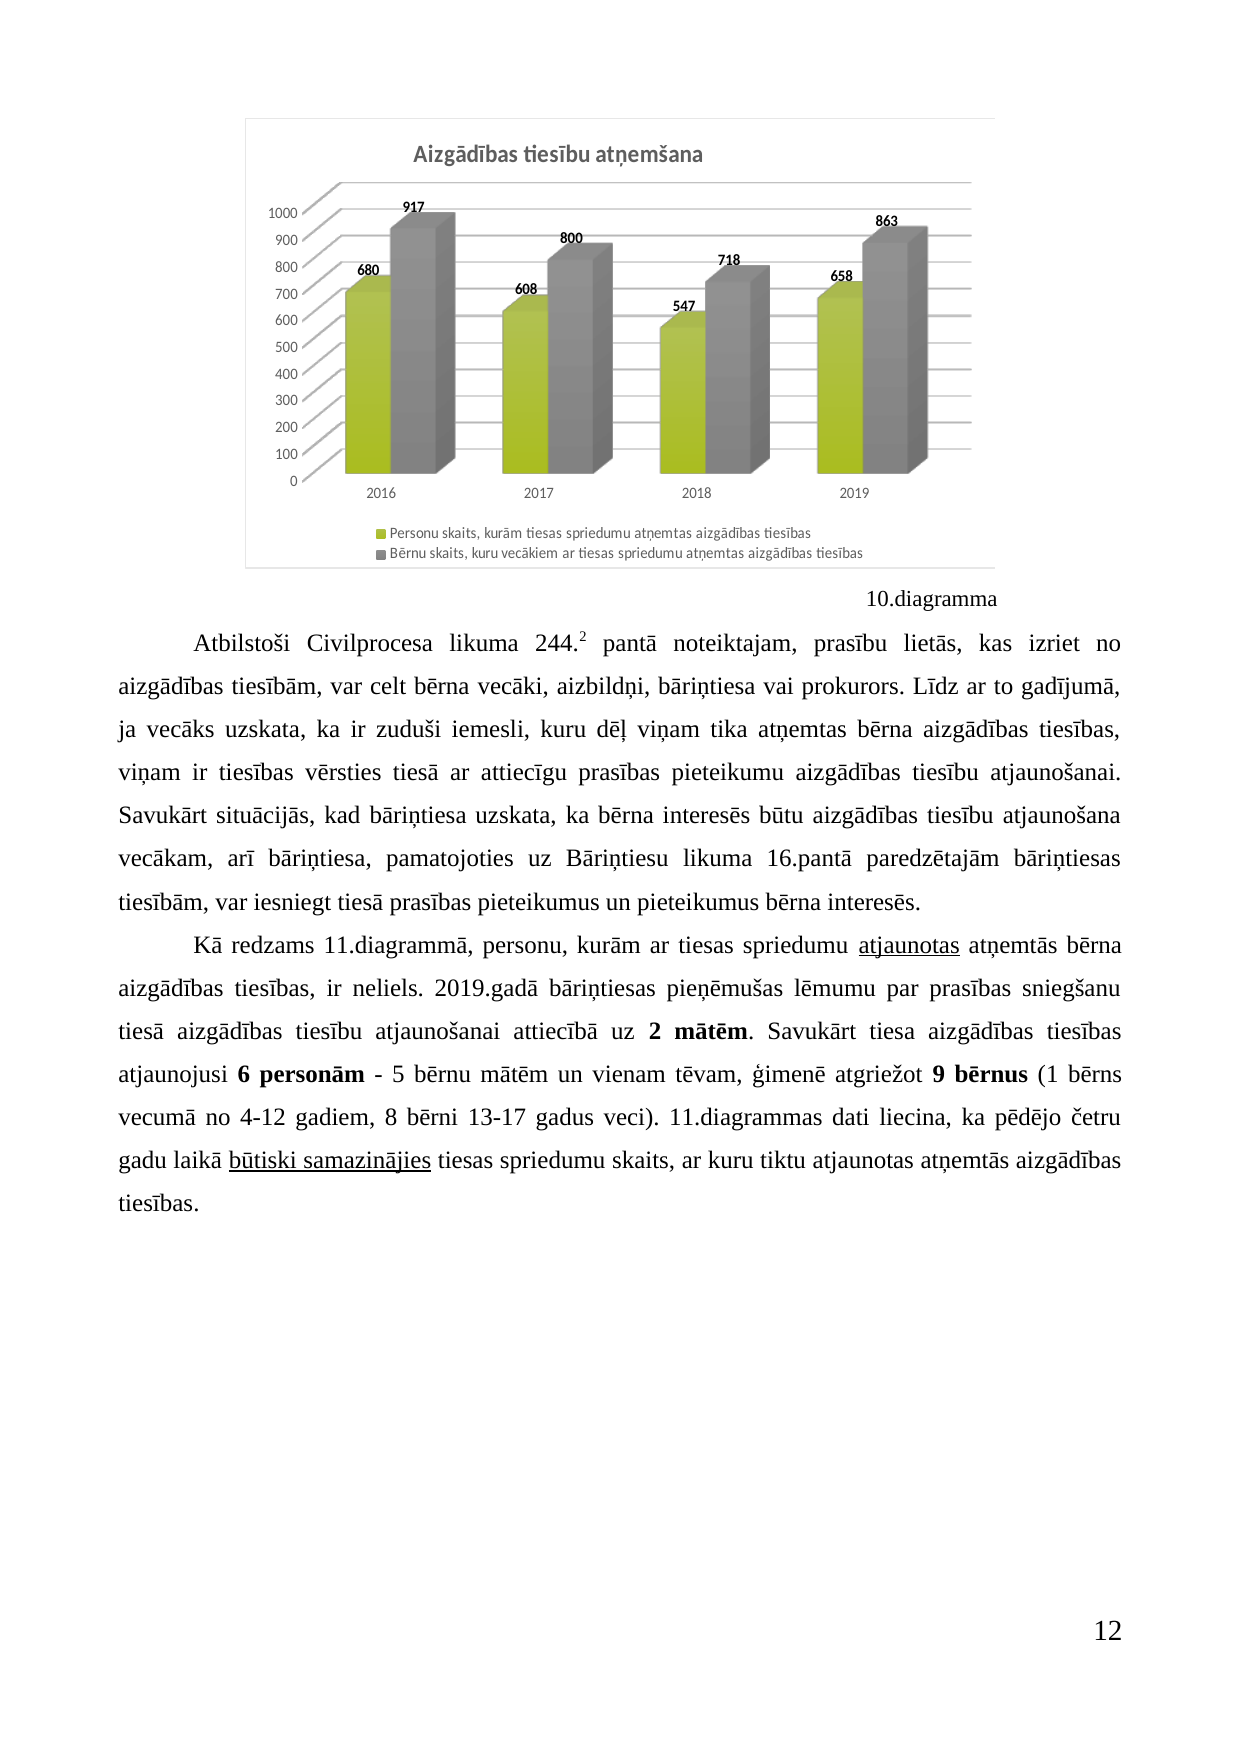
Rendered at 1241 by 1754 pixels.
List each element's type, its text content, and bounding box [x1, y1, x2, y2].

text 10.diagramma [643, 585, 1122, 611]
text Atbilstoši Civilprocesa likuma 244.2 pantā noteiktajam, prasību lietās, kas izriet no aizgādības tiesībām, var celt bērna vecāki, aizbildņi, bāriņtiesa vai prokurors. Līdz ar to gadījumā, ja vecāks uzskata, ka ir zuduši iemesli, kuru dēļ viņam tika atņemtas bērna aizgādības tiesības, viņam ir tiesības vērsties tiesā ar attiecīgu prasības pieteikumu aizgādības tiesību atjaunošanai. Savukārt situācijās, kad bāriņtiesa uzskata, ka bērna interesēs būtu aizgādības tiesību atjaunošana vecākam, arī bāriņtiesa, pamatojoties uz Bāriņtiesu likuma 16.pantā paredzētajām bāriņtiesas tiesībām, var iesniegt tiesā prasības pieteikumus un pieteikumus bērna interesēs. [118, 628, 1122, 915]
text Kā redzams 11.diagrammā, personu, kurām ar tiesas spriedumu atjaunotas atņemtās bērna aizgādības tiesības, ir neliels. 2019.gadā bāriņtiesas pieņēmušas lēmumu par prasības sniegšanu tiesā aizgādības tiesību atjaunošanai attiecībā uz 2 mātēm. Savukārt tiesa aizgādības tiesības atjaunojusi 6 personām - 5 bērnu mātēm un vienam tēvam, ģimenē atgriežot 9 bērnus (1 bērns vecumā no 4-12 gadiem, 8 bērni 13-17 gadus veci). 11.diagrammas dati liecina, ka pēdējo četru gadu laikā būtiski samazinājies tiesas spriedumu skaits, ar kuru tiktu atjaunotas atņemtās aizgādības tiesības. [118, 930, 1122, 1217]
